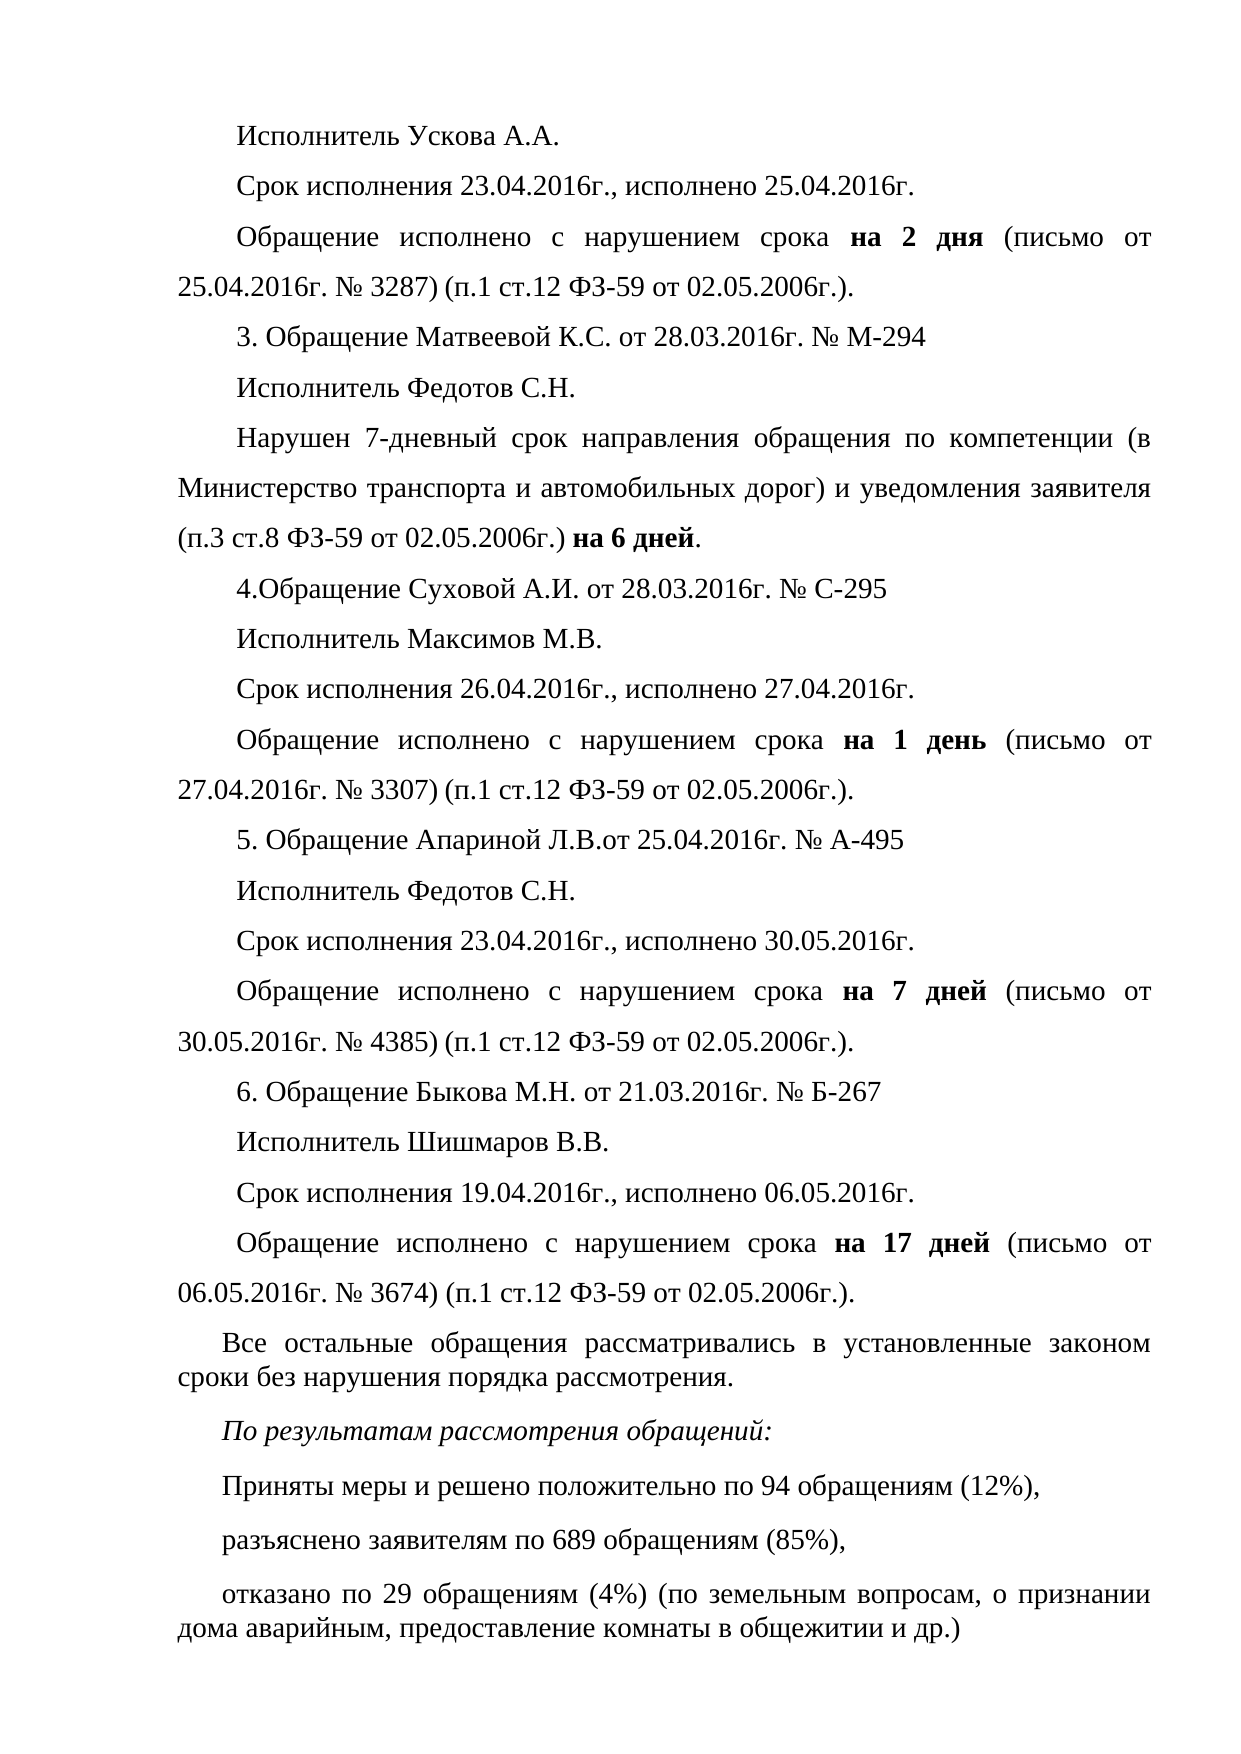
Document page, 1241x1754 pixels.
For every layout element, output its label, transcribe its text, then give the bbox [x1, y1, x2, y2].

text Исполнитель Максимов М.В. [177, 621, 1152, 655]
text По результатам рассмотрения обращений: [177, 1413, 1152, 1447]
text Приняты меры и решено положительно по 94 обращениям (12%), [177, 1468, 1152, 1501]
text Нарушен 7-дневный срок направления обращения по компетенции (в Министерство транспорта и автомобильных дорог) и уведомления заявителя (п.3 ст.8 ФЗ-59 от 02.05.2006г.) на 6 дней. [177, 420, 1152, 554]
text Срок исполнения 23.04.2016г., исполнено 30.05.2016г. [177, 923, 1152, 957]
text 6. Обращение Быкова М.Н. от 21.03.2016г. № Б-267 [177, 1074, 1152, 1108]
text Срок исполнения 23.04.2016г., исполнено 25.04.2016г. [177, 168, 1152, 202]
text Обращение исполнено с нарушением срока на 1 день (письмо от 27.04.2016г. № 3307) (п.1 ст.12 ФЗ-59 от 02.05.2006г.). [177, 722, 1152, 806]
text Исполнитель Шишмаров В.В. [177, 1124, 1152, 1158]
text Срок исполнения 26.04.2016г., исполнено 27.04.2016г. [177, 672, 1152, 705]
text Срок исполнения 19.04.2016г., исполнено 06.05.2016г. [177, 1175, 1152, 1208]
text 4.Обращение Суховой А.И. от 28.03.2016г. № С-295 [177, 571, 1152, 604]
text 5. Обращение Апариной Л.В.от 25.04.2016г. № А-495 [177, 822, 1152, 856]
text Обращение исполнено с нарушением срока на 17 дней (письмо от 06.05.2016г. № 3674) (п.1 ст.12 ФЗ-59 от 02.05.2006г.). [177, 1225, 1152, 1309]
text Все остальные обращения рассматривались в установленные законом сроки без нарушения порядка рассмотрения. [177, 1326, 1152, 1393]
text разъяснено заявителям по 689 обращениям (85%), [177, 1522, 1152, 1556]
text Исполнитель Ускова А.А. [177, 118, 1152, 152]
text Обращение исполнено с нарушением срока на 7 дней (письмо от 30.05.2016г. № 4385) (п.1 ст.12 ФЗ-59 от 02.05.2006г.). [177, 973, 1152, 1057]
text Обращение исполнено с нарушением срока на 2 дня (письмо от 25.04.2016г. № 3287) (п.1 ст.12 ФЗ-59 от 02.05.2006г.). [177, 219, 1152, 303]
text Исполнитель Федотов С.Н. [177, 370, 1152, 403]
text Исполнитель Федотов С.Н. [177, 873, 1152, 906]
text отказано по 29 обращениям (4%) (по земельным вопросам, о признании дома аварийным, предоставление комнаты в общежитии и др.) [177, 1577, 1152, 1644]
text 3. Обращение Матвеевой К.С. от 28.03.2016г. № М-294 [177, 319, 1152, 353]
